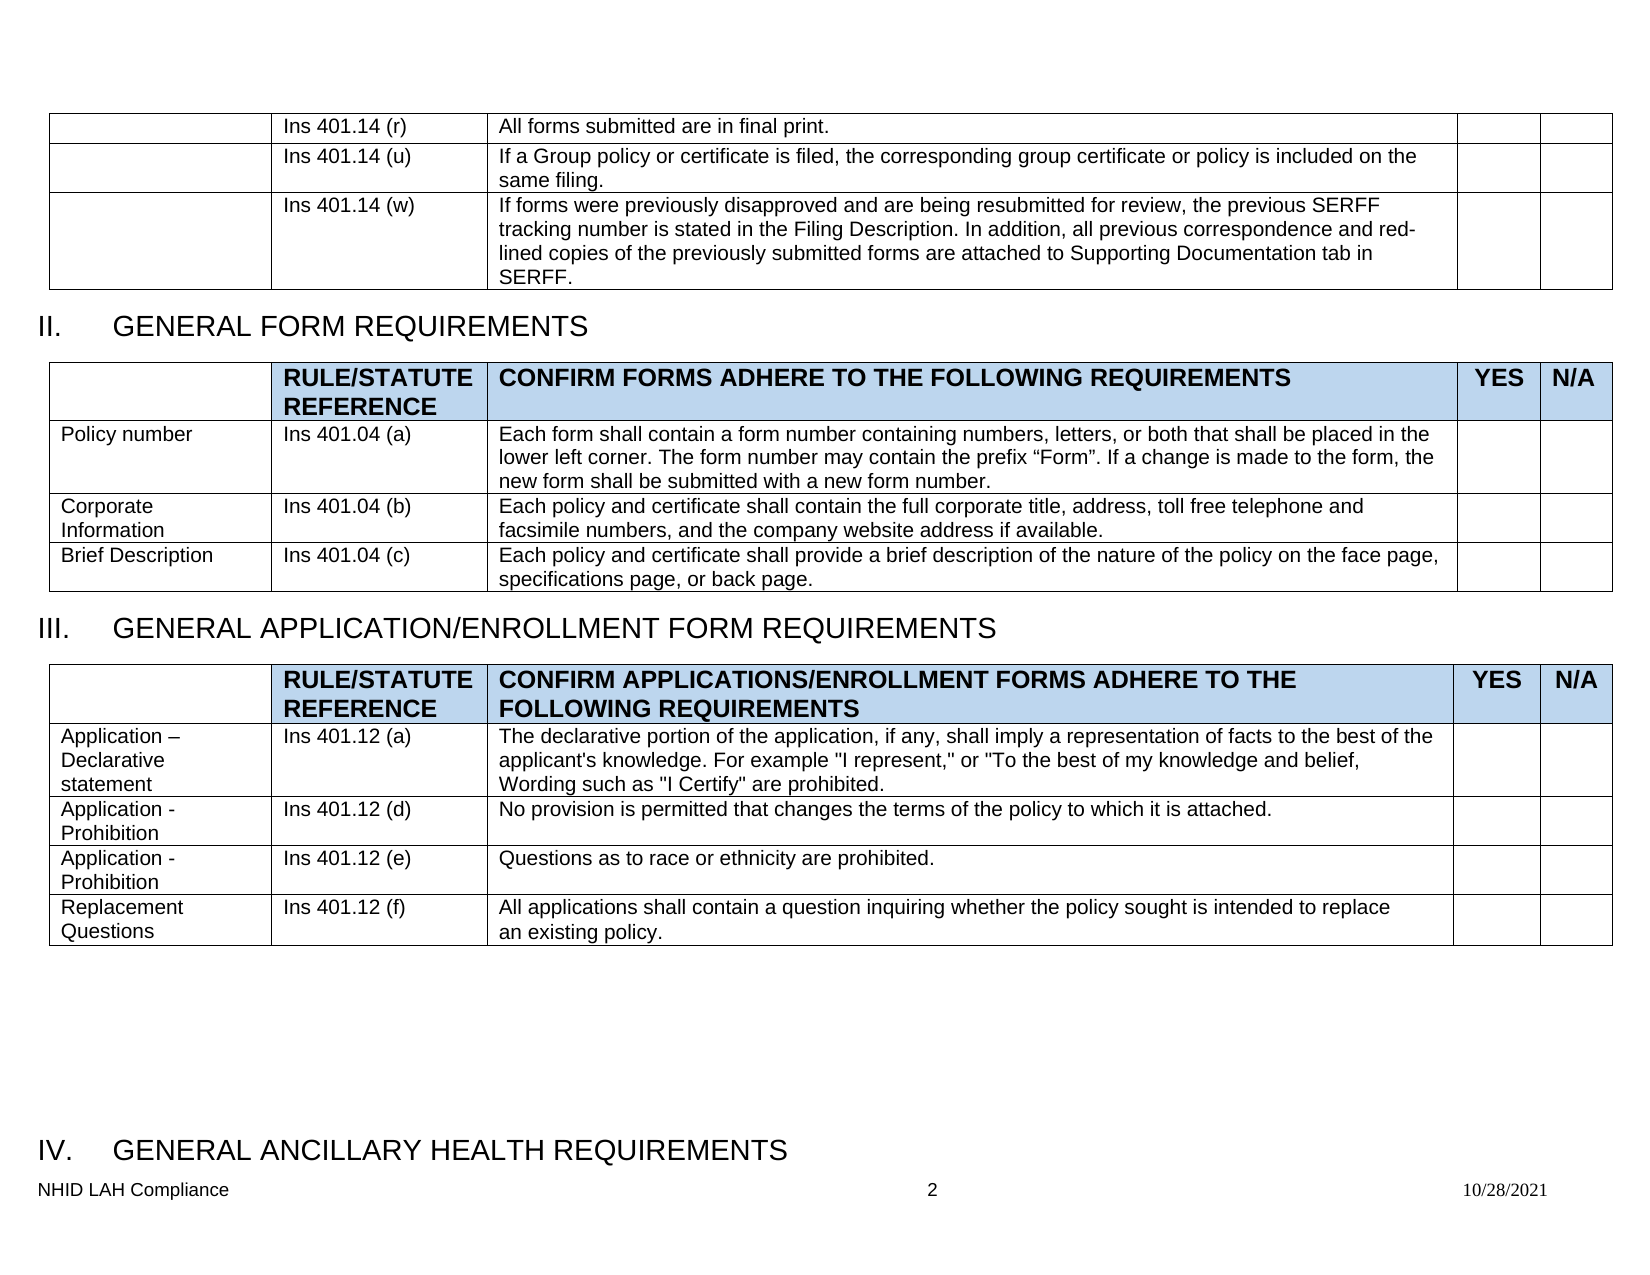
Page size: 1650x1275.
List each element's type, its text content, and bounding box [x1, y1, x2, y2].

table_cell All forms submitted are in final print. [488, 114, 1457, 143]
table_cell [1541, 193, 1612, 289]
table_header CONFIRM FORMS ADHERE TO THE FOLLOWING REQUIREMENTS [488, 363, 1457, 420]
table_cell [1541, 421, 1612, 493]
table_cell Each policy and certificate shall contain the full corporate title, address, toll free telephone and facsimile numbers, and the company website address if available. [488, 494, 1457, 542]
table_cell Application - Prohibition [50, 797, 271, 844]
table_cell Ins 401.14 (u) [272, 144, 487, 192]
table_cell [1454, 797, 1540, 844]
table_cell Ins 401.04 (b) [272, 494, 487, 542]
table_cell [1458, 494, 1540, 542]
table_cell [50, 114, 271, 143]
table_cell [1458, 543, 1540, 591]
table_cell [1458, 193, 1540, 289]
table_cell If a Group policy or certificate is filed, the corresponding group certificate or policy is included on the same filing. [488, 144, 1457, 192]
table_cell Each policy and certificate shall provide a brief description of the nature of the policy on the face page, specifications page, or back page. [488, 543, 1457, 591]
table_header YES [1454, 665, 1540, 723]
table_cell Ins 401.12 (d) [272, 797, 487, 844]
table_header [50, 665, 271, 723]
table_cell [1458, 114, 1540, 143]
table_cell Ins 401.04 (a) [272, 421, 487, 493]
text III. GENERAL APPLICATION/ENROLLMENT FORM REQUIREMENTS [37, 611, 1603, 645]
table_cell All applications shall contain a question inquiring whether the policy sought is intended to replace an existing policy. [488, 895, 1453, 944]
table_cell [1541, 494, 1612, 542]
table_cell Ins 401.12 (a) [272, 724, 487, 796]
table_cell Brief Description [50, 543, 271, 591]
table_header N/A [1541, 665, 1612, 723]
table_header [50, 363, 271, 420]
table_cell No provision is permitted that changes the terms of the policy to which it is attached. [488, 797, 1453, 844]
table_cell Application – Declarative statement [50, 724, 271, 796]
table_cell Questions as to race or ethnicity are prohibited. [488, 846, 1453, 893]
table_header RULE/STATUTE REFERENCE [272, 665, 487, 723]
table_cell [1541, 846, 1612, 893]
table_cell [1458, 144, 1540, 192]
table_cell [1541, 114, 1612, 143]
table_cell Ins 401.14 (w) [272, 193, 487, 289]
table_cell If forms were previously disapproved and are being resubmitted for review, the previous SERFF tracking number is stated in the Filing Description. In addition, all previous correspondence and red-lined copies of the previously submitted forms are attached to Supporting Documentation tab in SERFF. [488, 193, 1457, 289]
table_cell [1458, 421, 1540, 493]
table_cell [1541, 543, 1612, 591]
table_header YES [1458, 363, 1540, 420]
table_header CONFIRM APPLICATIONS/ENROLLMENT FORMS ADHERE TO THE FOLLOWING REQUIREMENTS [488, 665, 1453, 723]
table_cell [1454, 724, 1540, 796]
table_cell Ins 401.12 (e) [272, 846, 487, 893]
table_header RULE/STATUTE REFERENCE [272, 363, 487, 420]
table_cell Ins 401.12 (f) [272, 895, 487, 944]
title IV. GENERAL ANCILLARY HEALTH REQUIREMENTS [37, 1132, 1603, 1166]
table_cell [1541, 724, 1612, 796]
table_cell [50, 193, 271, 289]
table_cell [1454, 846, 1540, 893]
table_header N/A [1541, 363, 1612, 420]
table_cell [1541, 895, 1612, 944]
table_cell [1541, 144, 1612, 192]
text II. GENERAL FORM REQUIREMENTS [37, 309, 1603, 343]
table_cell Application - Prohibition [50, 846, 271, 893]
table_cell The declarative portion of the application, if any, shall imply a representation of facts to the best of the applicant's knowledge. For example "I represent," or "To the best of my knowledge and belief, Wording such as "I Certify" are prohibited. [488, 724, 1453, 796]
table_cell [1454, 895, 1540, 944]
table_cell [1541, 797, 1612, 844]
table_cell Each form shall contain a form number containing numbers, letters, or both that shall be placed in the lower left corner. The form number may contain the prefix “Form”. If a change is made to the form, the new form shall be submitted with a new form number. [488, 421, 1457, 493]
table_cell Corporate Information [50, 494, 271, 542]
table_cell Policy number [50, 421, 271, 493]
table_cell Ins 401.14 (r) [272, 114, 487, 143]
table_cell Ins 401.04 (c) [272, 543, 487, 591]
table_cell Replacement Questions [50, 895, 271, 944]
table_cell [50, 144, 271, 192]
